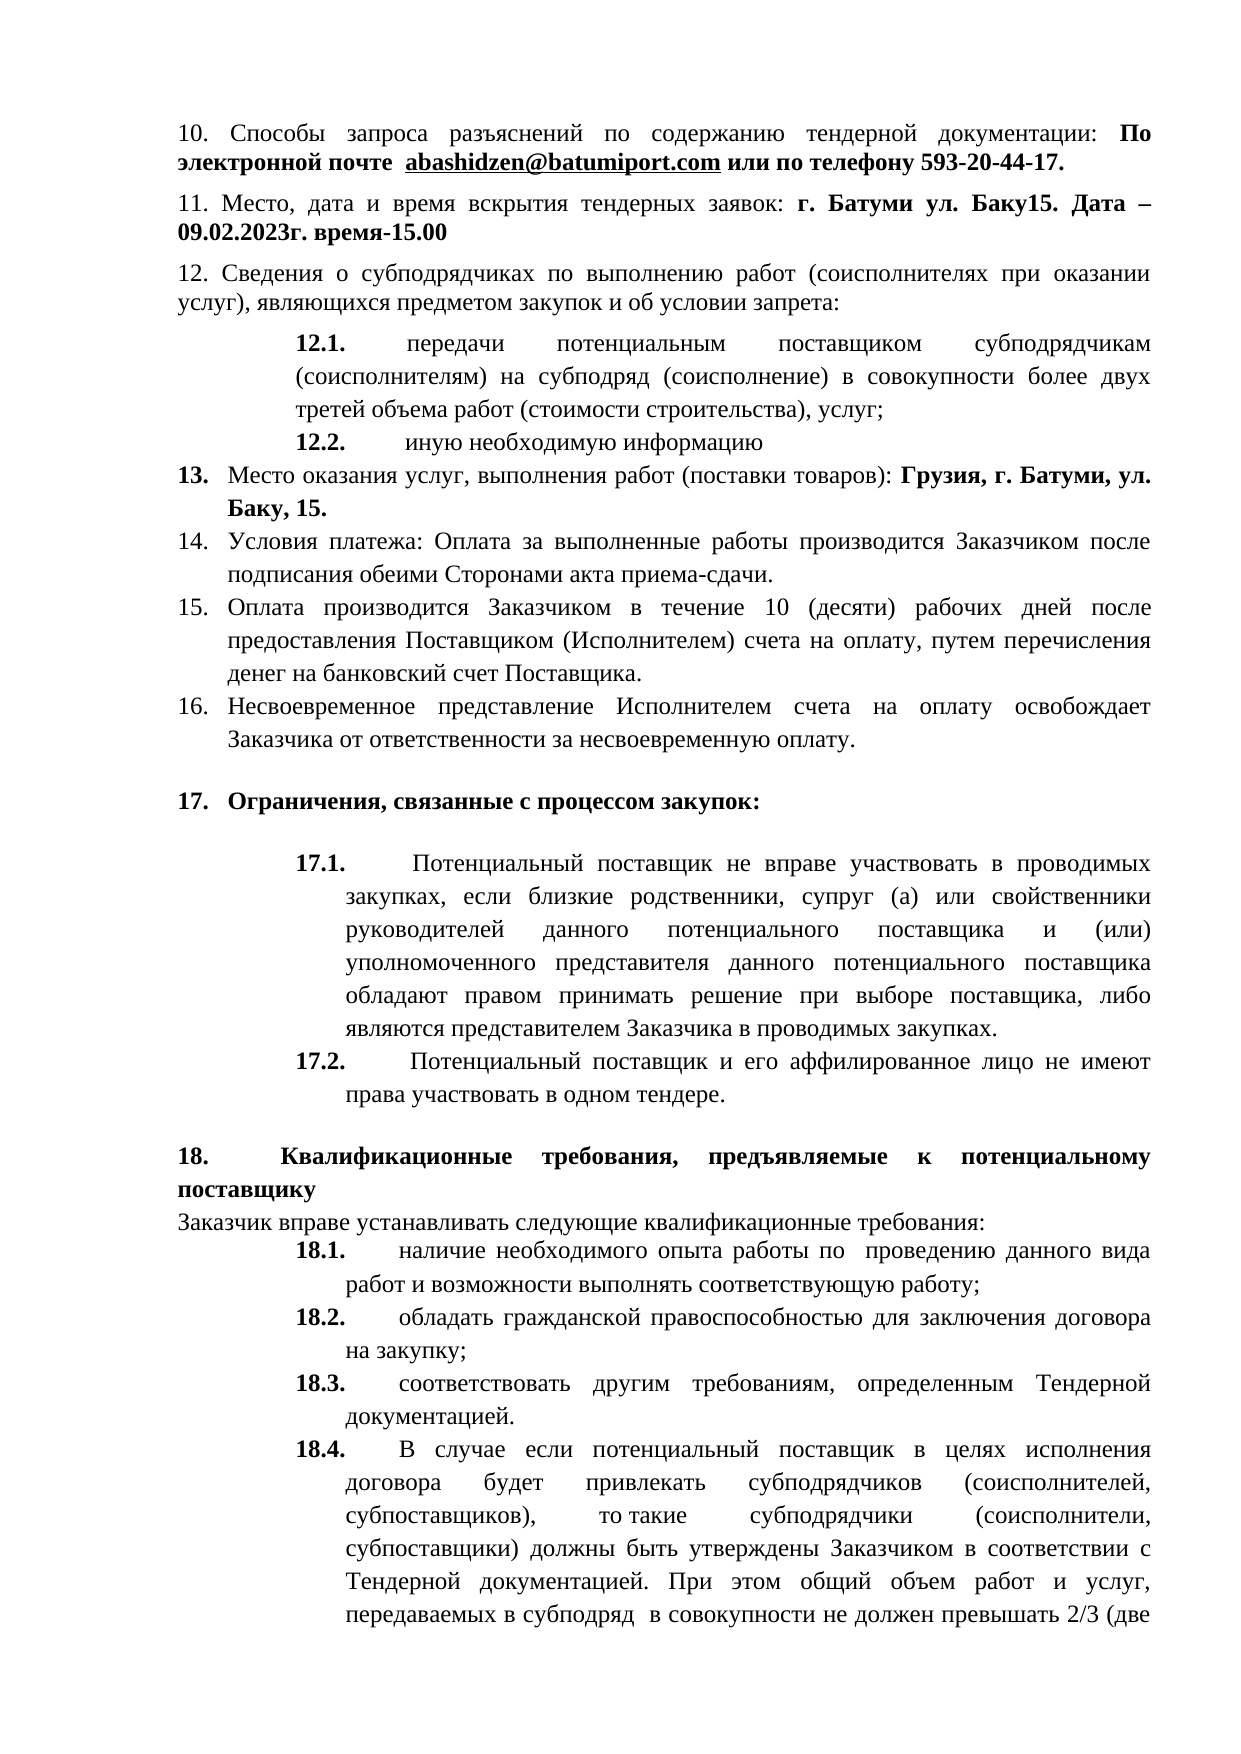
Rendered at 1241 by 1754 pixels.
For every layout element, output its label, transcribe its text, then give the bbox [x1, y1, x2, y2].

list обладать гражданской правоспособностью для заключения договора на закупку; [295, 1302, 1152, 1363]
text 10. Способы запроса разъяснений по содержанию тендерной документации: По электронной почте abashidzen@batumiport.com или по телефону 593-20-44-17. [177, 118, 1152, 176]
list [295, 1434, 1152, 1628]
list Несвоевременное представление Исполнителем счета на оплату освобождает Заказчика от ответственности за несвоевременную оплату. [177, 691, 1152, 753]
list Квалификационные требования, предъявляемые к потенциальному поставщику [177, 1141, 1152, 1203]
list Оплата производится Заказчиком в течение 10 (десяти) рабочих дней после предоставления Поставщиком (Исполнителем) счета на оплату, путем перечисления денег на банковский счет Поставщика. [177, 592, 1152, 687]
list иную необходимую информацию [295, 427, 1152, 456]
list Место оказания услуг, выполнения работ (поставки товаров): Грузия, г. Батуми, ул. Баку, 15. [177, 460, 1152, 522]
list Потенциальный поставщик и его аффилированное лицо не имеют права участвовать в одном тендере. [295, 1046, 1152, 1108]
list Условия платежа: Оплата за выполненные работы производится Заказчиком после подписания обеими Сторонами акта приема-сдачи. [177, 526, 1152, 588]
list Потенциальный поставщик не вправе участвовать в проводимых закупках, если близкие родственники, супруг (а) или свойственники руководителей данного потенциального поставщика и (или) уполномоченного представителя данного потенциального поставщика обладают правом принимать решение при выборе поставщика, либо являются представителем Заказчика в проводимых закупках. [295, 848, 1152, 1042]
list Ограничения, связанные с процессом закупок: [177, 786, 1152, 815]
text 11. Место, дата и время вскрытия тендерных заявок: г. Батуми ул. Баку15. Дата – 09.02.2023г. время-15.00 [177, 188, 1152, 246]
text 12. Сведения о субподрядчиках по выполнению работ (соисполнителях при оказании услуг), являющихся предметом закупок и об условии запрета: [177, 258, 1152, 316]
text Заказчик вправе устанавливать следующие квалификационные требования: [177, 1207, 1152, 1236]
list передачи потенциальным поставщиком субподрядчикам (соисполнителям) на субподряд (соисполнение) в совокупности более двух третей объема работ (стоимости строительства), услуг; [295, 328, 1152, 423]
list соответствовать другим требованиям, определенным Тендерной документацией. [295, 1368, 1152, 1429]
list наличие необходимого опыта работы по проведению данного вида работ и возможности выполнять соответствующую работу; [295, 1236, 1152, 1297]
